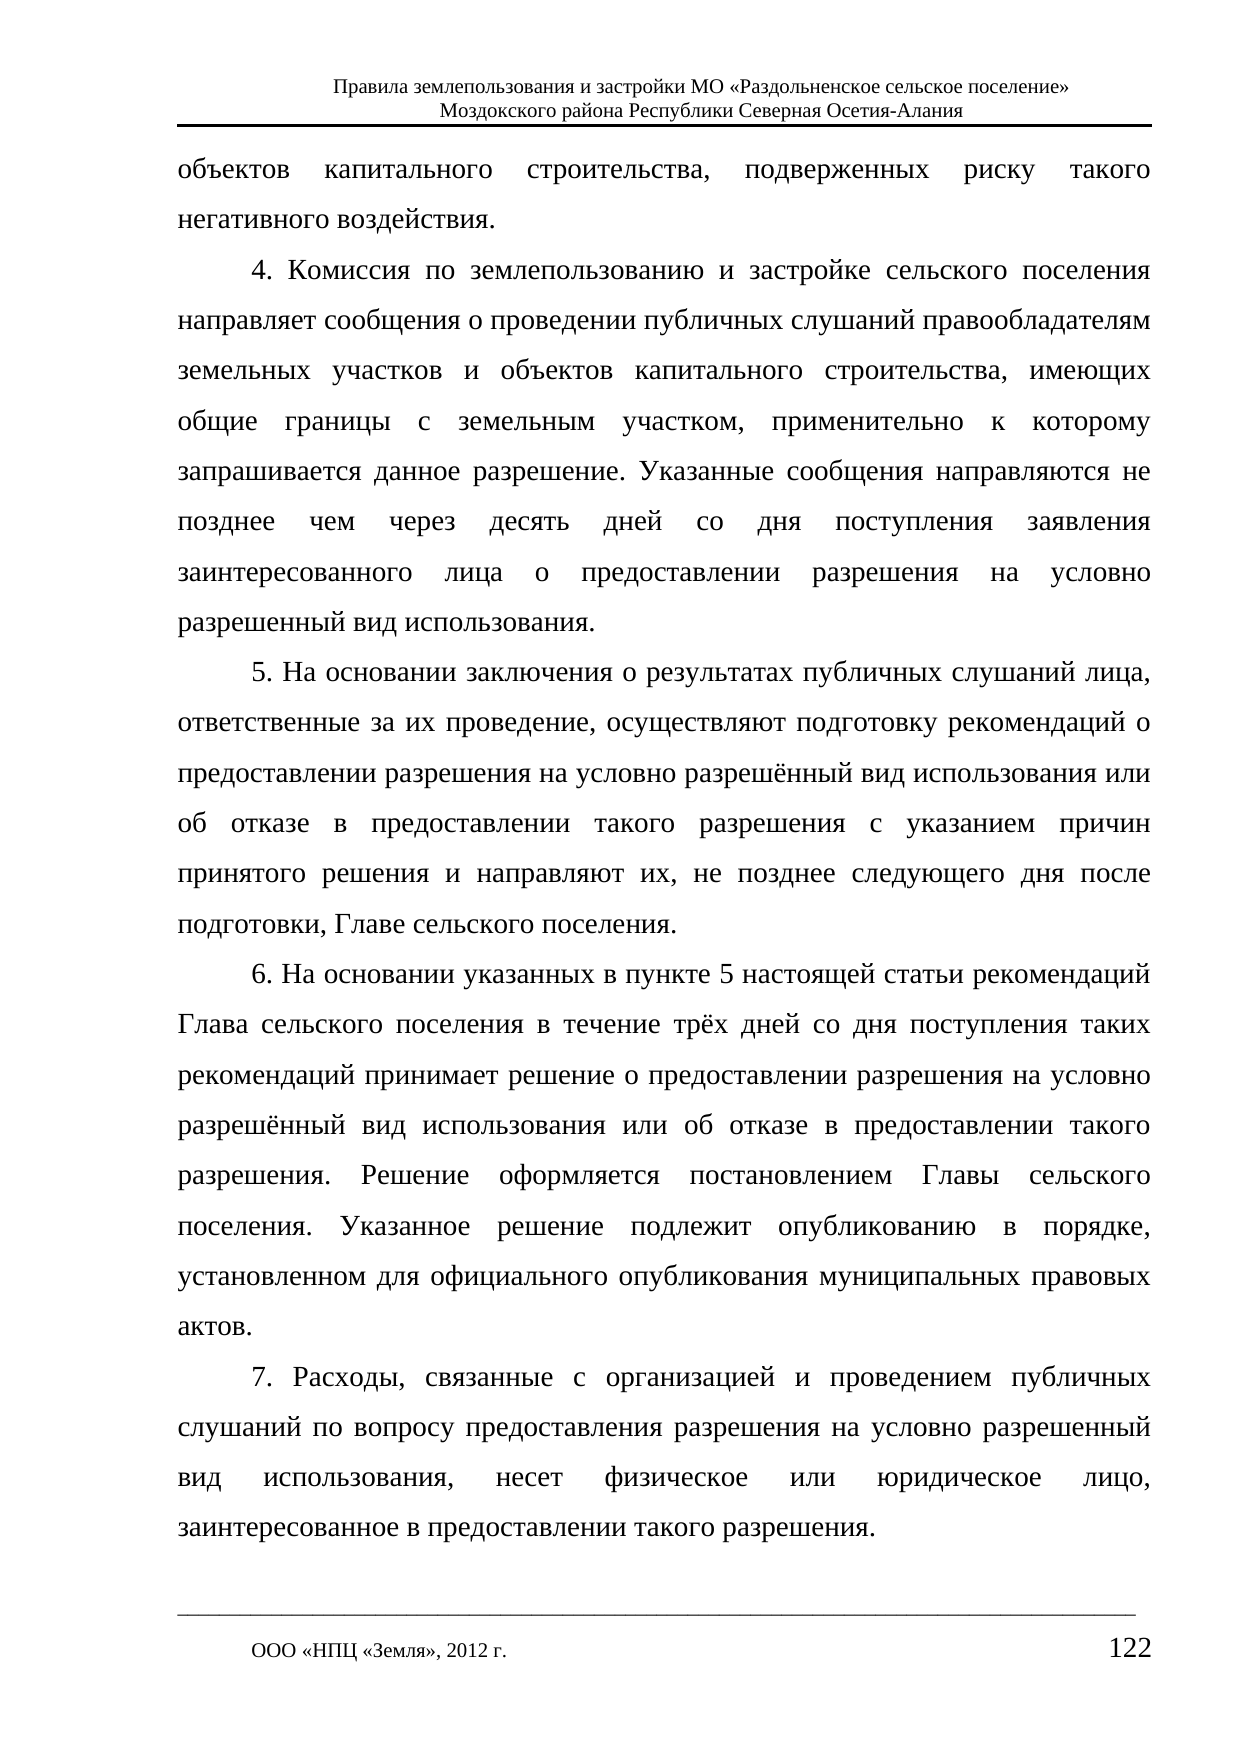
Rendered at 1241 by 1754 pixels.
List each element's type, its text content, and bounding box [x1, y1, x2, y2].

text 6. На основании указанных в пункте 5 настоящей статьи рекомендаций Глава сельского поселения в течение трёх дней со дня поступления таких рекомендаций принимает решение о предоставлении разрешения на условно разрешённый вид использования или об отказе в предоставлении такого разрешения. Решение оформляется постановлением Главы сельского поселения. Указанное решение подлежит опубликованию в порядке, установленном для официального опубликования муниципальных правовых актов. [177, 956, 1152, 1342]
text 4. Комиссия по землепользованию и застройке сельского поселения направляет сообщения о проведении публичных слушаний правообладателям земельных участков и объектов капитального строительства, имеющих общие границы с земельным участком, применительно к которому запрашивается данное разрешение. Указанные сообщения направляются не позднее чем через десять дней со дня поступления заявления заинтересованного лица о предоставлении разрешения на условно разрешенный вид использования. [177, 252, 1152, 637]
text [177, 151, 1152, 235]
text 7. Расходы, связанные с организацией и проведением публичных слушаний по вопросу предоставления разрешения на условно разрешенный вид использования, несет физическое или юридическое лицо, заинтересованное в предоставлении такого разрешения. [177, 1359, 1152, 1543]
text 5. На основании заключения о результатах публичных слушаний лица, ответственные за их проведение, осуществляют подготовку рекомендаций о предоставлении разрешения на условно разрешённый вид использования или об отказе в предоставлении такого разрешения с указанием причин принятого решения и направляют их, не позднее следующего дня после подготовки, Главе сельского поселения. [177, 654, 1152, 939]
